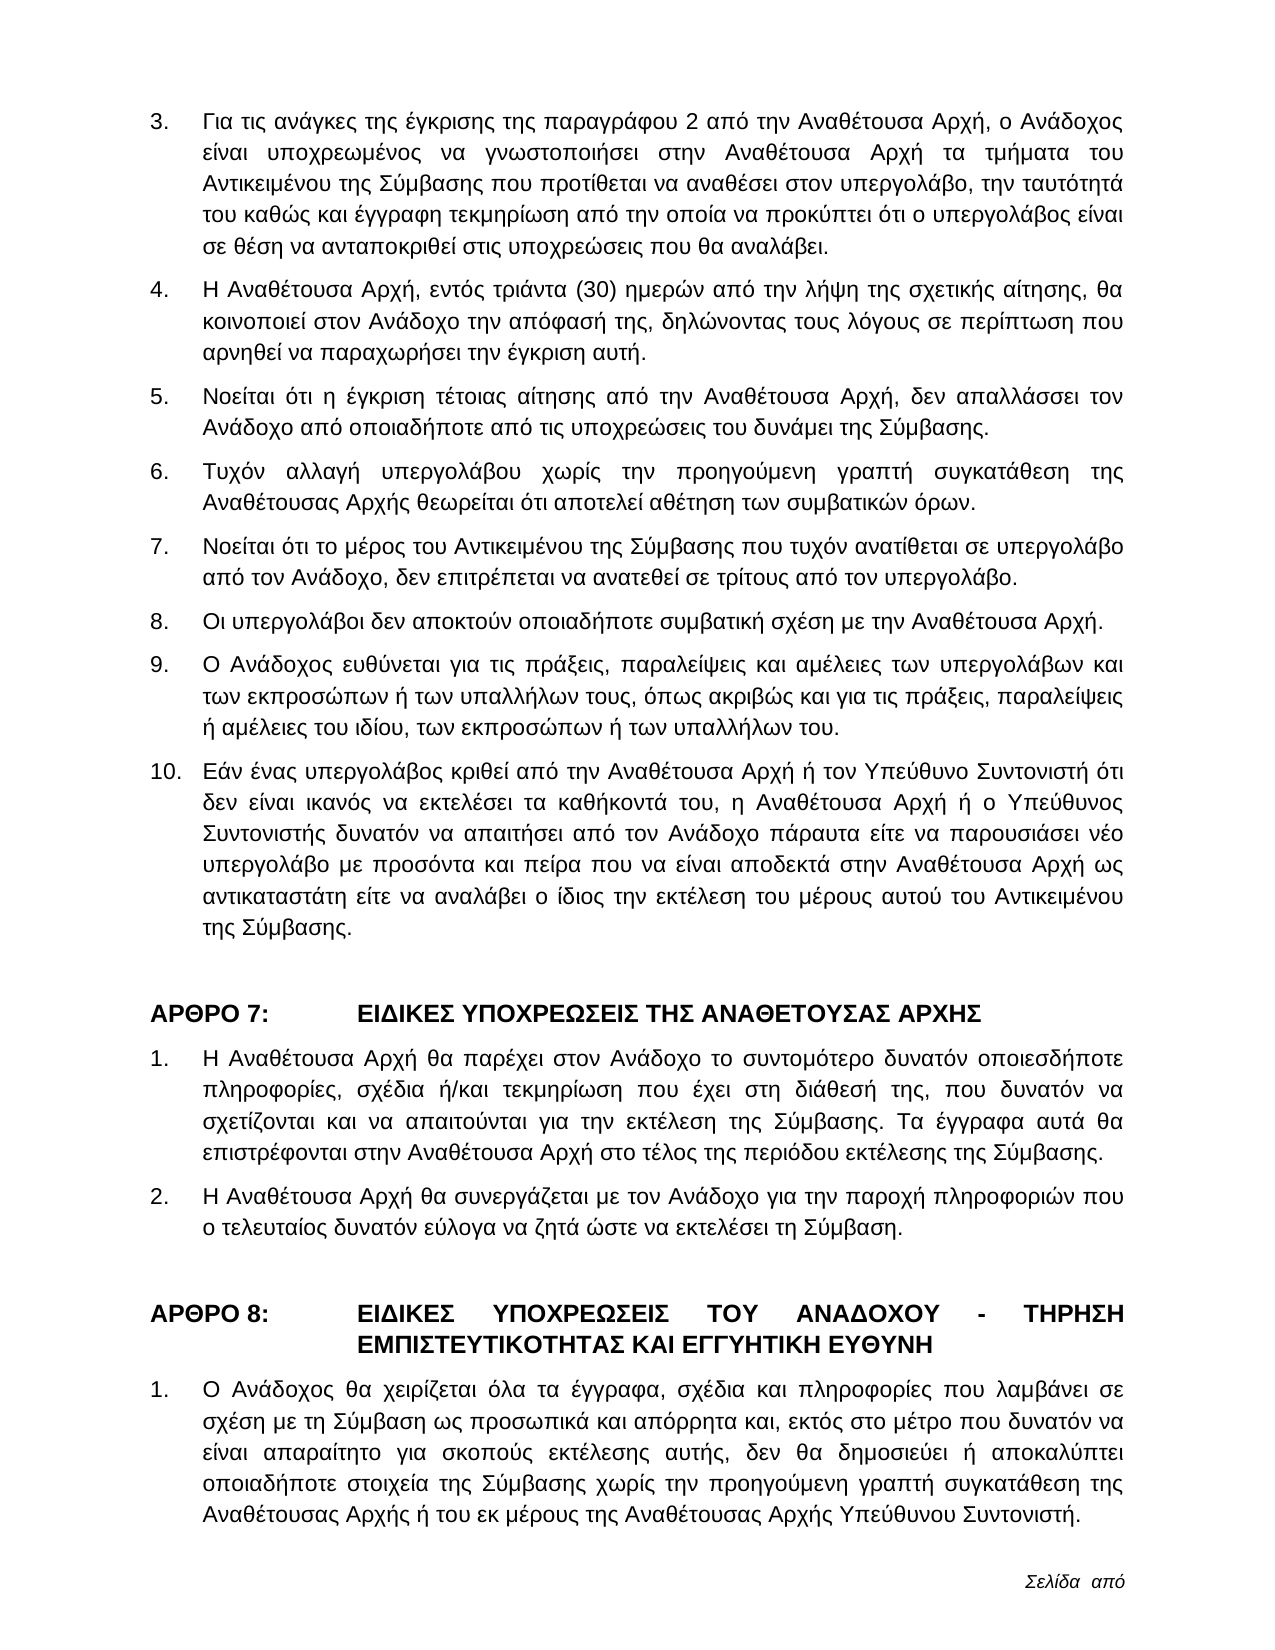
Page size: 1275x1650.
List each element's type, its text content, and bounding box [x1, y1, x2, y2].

list Οι υπεργολάβοι δεν αποκτούν οποιαδήποτε συμβατική σχέση με την Αναθέτουσα Αρχή. [150, 603, 1125, 634]
list Για τις ανάγκες της έγκρισης της παραγράφου 2 από την Αναθέτουσα Αρχή, ο Ανάδοχος είναι υποχρεωμένος να γνωστοποιήσει στην Αναθέτουσα Αρχή τα τμήματα του Αντικειμένου της Σύμβασης που προτίθεται να αναθέσει στον υπεργολάβο, την ταυτότητά του καθώς και έγγραφη τεκμηρίωση από την οποία να προκύπτει ότι ο υπεργολάβος είναι σε θέση να ανταποκριθεί στις υποχρεώσεις που θα αναλάβει. [150, 103, 1125, 259]
list Νοείται ότι η έγκριση τέτοιας αίτησης από την Αναθέτουσα Αρχή, δεν απαλλάσσει τον Ανάδοχο από οποιαδήποτε από τις υποχρεώσεις του δυνάμει της Σύμβασης. [150, 378, 1125, 440]
list Νοείται ότι το μέρος του Αντικειμένου της Σύμβασης που τυχόν ανατίθεται σε υπεργολάβο από τον Ανάδοχο, δεν επιτρέπεται να ανατεθεί σε τρίτους από τον υπεργολάβο. [150, 528, 1125, 590]
list Ο Ανάδοχος θα χειρίζεται όλα τα έγγραφα, σχέδια και πληροφορίες που λαμβάνει σε σχέση με τη Σύμβαση ως προσωπικά και απόρρητα και, εκτός στο μέτρο που δυνατόν να είναι απαραίτητο για σκοπούς εκτέλεσης αυτής, δεν θα δημοσιεύει ή αποκαλύπτει οποιαδήποτε στοιχεία της Σύμβασης χωρίς την προηγούμενη γραπτή συγκατάθεση της Αναθέτουσας Αρχής ή του εκ μέρους της Αναθέτουσας Αρχής Υπεύθυνου Συντονιστή. [150, 1372, 1125, 1528]
list Η Αναθέτουσα Αρχή θα παρέχει στον Ανάδοχο το συντομότερο δυνατόν οποιεσδήποτε πληροφορίες, σχέδια ή/και τεκμηρίωση που έχει στη διάθεσή της, που δυνατόν να σχετίζονται και να απαιτούνται για την εκτέλεση της Σύμβασης. Τα έγγραφα αυτά θα επιστρέφονται στην Αναθέτουσα Αρχή στο τέλος της περιόδου εκτέλεσης της Σύμβασης. [150, 1040, 1125, 1165]
list Η Αναθέτουσα Αρχή θα συνεργάζεται με τον Ανάδοχο για την παροχή πληροφοριών που ο τελευταίος δυνατόν εύλογα να ζητά ώστε να εκτελέσει τη Σύμβαση. [150, 1178, 1125, 1240]
list Ο Ανάδοχος ευθύνεται για τις πράξεις, παραλείψεις και αμέλειες των υπεργολάβων και των εκπροσώπων ή των υπαλλήλων τους, όπως ακριβώς και για τις πράξεις, παραλείψεις ή αμέλειες του ιδίου, των εκπροσώπων ή των υπαλλήλων του. [150, 647, 1125, 740]
subtitle ΑΡΘΡΟ 7: ΕΙΔΙΚΕΣ ΥΠΟΧΡΕΩΣΕΙΣ ΤΗΣ ΑΝΑΘΕΤΟΥΣΑΣ ΑΡΧΗΣ [150, 997, 1125, 1028]
list Εάν ένας υπεργολάβος κριθεί από την Αναθέτουσα Αρχή ή τον Υπεύθυνο Συντονιστή ότι δεν είναι ικανός να εκτελέσει τα καθήκοντά του, η Αναθέτουσα Αρχή ή ο Υπεύθυνος Συντονιστής δυνατόν να απαιτήσει από τον Ανάδοχο πάραυτα είτε να παρουσιάσει νέο υπεργολάβο με προσόντα και πείρα που να είναι αποδεκτά στην Αναθέτουσα Αρχή ως αντικαταστάτη είτε να αναλάβει ο ίδιος την εκτέλεση του μέρους αυτού του Αντικειμένου της Σύμβασης. [150, 753, 1125, 940]
list Η Αναθέτουσα Αρχή, εντός τριάντα (30) ημερών από την λήψη της σχετικής αίτησης, θα κοινοποιεί στον Ανάδοχο την απόφασή της, δηλώνοντας τους λόγους σε περίπτωση που αρνηθεί να παραχωρήσει την έγκριση αυτή. [150, 272, 1125, 365]
subtitle ΑΡΘΡΟ 8: ΕΙΔΙΚΕΣ ΥΠΟΧΡΕΩΣΕΙΣ ΤΟΥ ΑΝΑΔΟΧΟΥ - ΤΗΡΗΣΗ ΕΜΠΙΣΤΕΥΤΙΚΟΤΗΤΑΣ ΚΑΙ ΕΓΓΥΗΤΙΚΗ ΕΥΘΥΝΗ [150, 1297, 1125, 1359]
list Τυχόν αλλαγή υπεργολάβου χωρίς την προηγούμενη γραπτή συγκατάθεση της Αναθέτουσας Αρχής θεωρείται ότι αποτελεί αθέτηση των συμβατικών όρων. [150, 453, 1125, 515]
